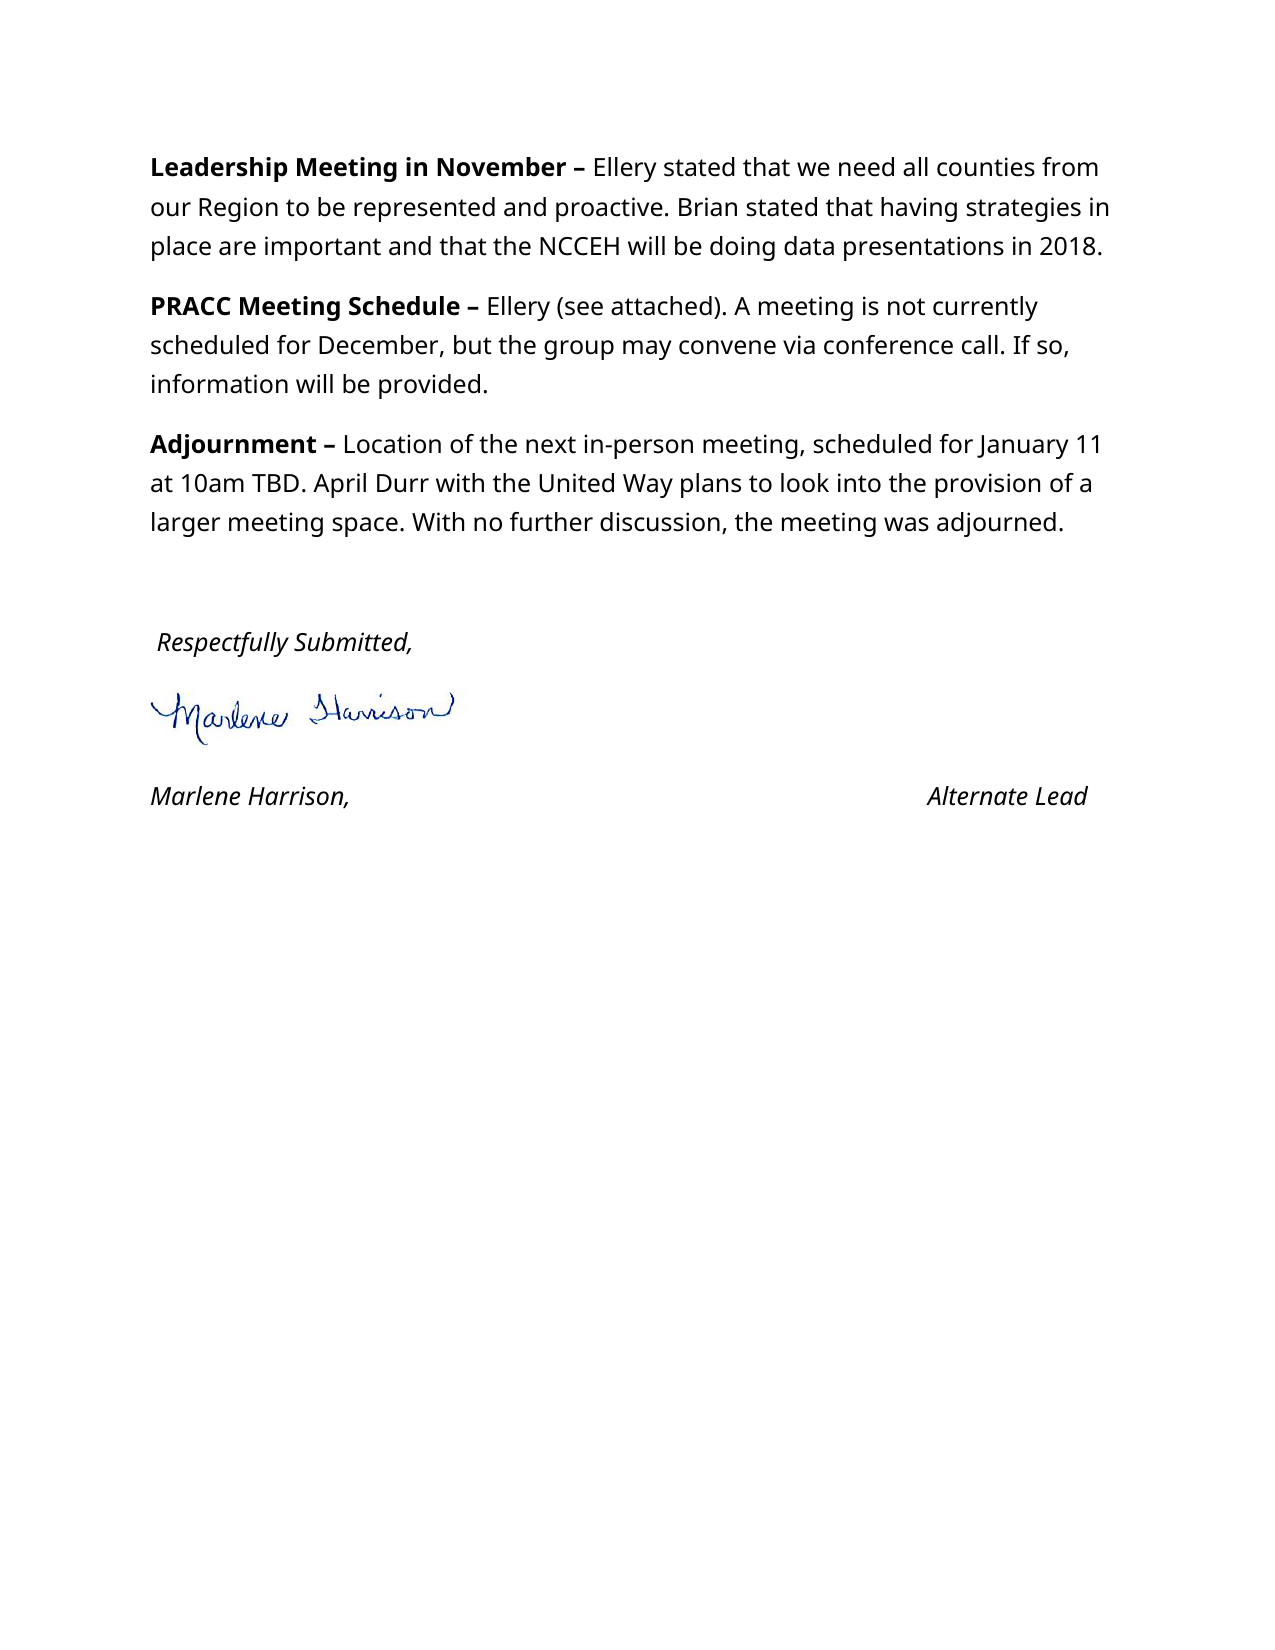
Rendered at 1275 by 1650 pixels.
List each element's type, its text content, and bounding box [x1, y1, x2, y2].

text Leadership Meeting in November – Ellery stated that we need all counties from our Region to be represented and proactive. Brian stated that having strategies in place are important and that the NCCEH will be doing data presentations in 2018. [150, 150, 1125, 262]
text PRACC Meeting Schedule – Ellery (see attached). A meeting is not currently scheduled for December, but the group may convene via conference call. If so, information will be provided. [150, 288, 1125, 401]
text Marlene Harrison, Alternate Lead [150, 779, 1125, 813]
text Respectfully Submitted, [150, 625, 1125, 659]
text Adjournment – Location of the next in-person meeting, scheduled for January 11 at 10am TBD. April Durr with the plans to look into the provision of a larger meeting space. With no further discussion, the meeting was adjourned. [150, 427, 1125, 539]
